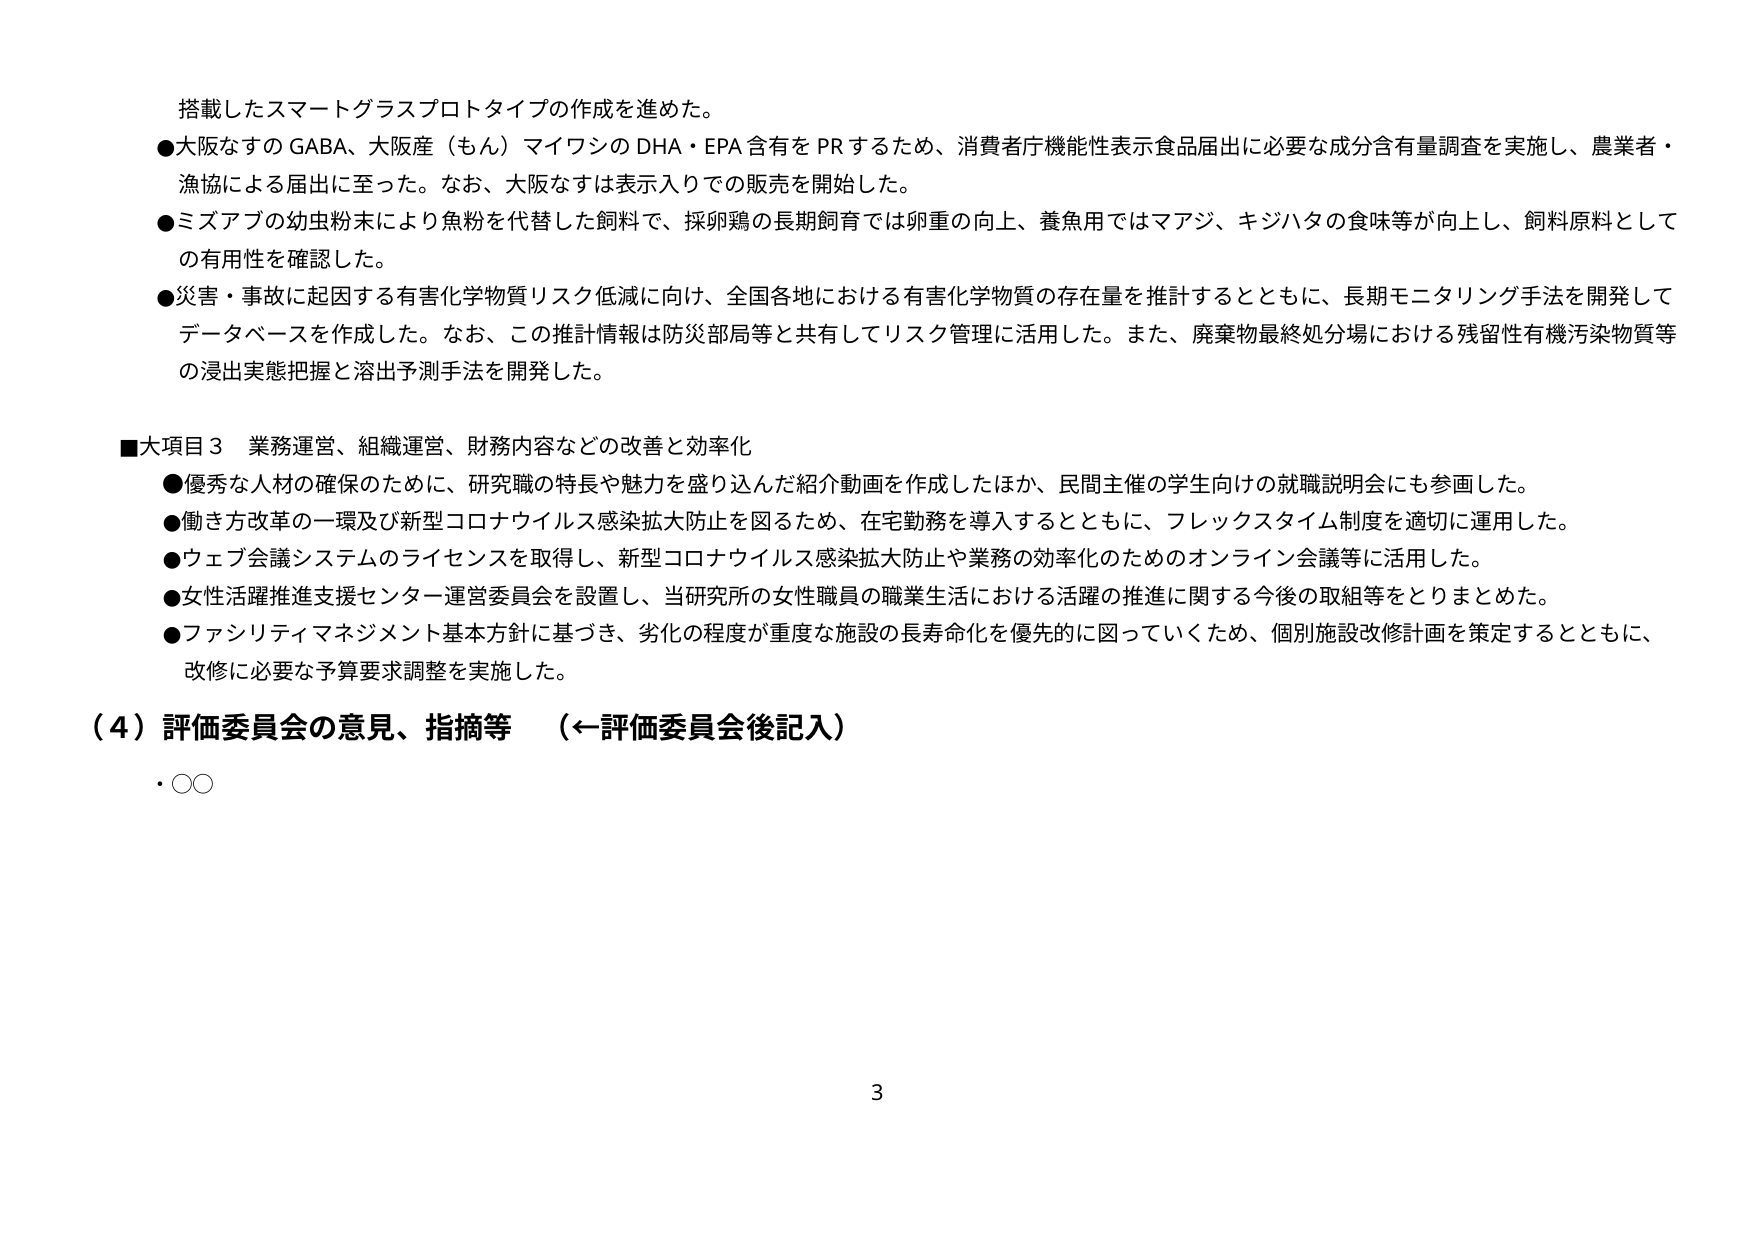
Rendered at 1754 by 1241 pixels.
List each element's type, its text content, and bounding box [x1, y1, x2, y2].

text ●働き方改革の一環及び新型コロナウイルス感染拡大防止を図るため、在宅勤務を導入するとともに、フレックスタイム制度を適切に運用した。 [75, 501, 1679, 539]
text ●災害・事故に起因する有害化学物質リスク低減に向け、全国各地における有害化学物質の存在量を推計するとともに、長期モニタリング手法を開発してデータベースを作成した。なお、この推計情報は防災部局等と共有してリスク管理に活用した。また、廃棄物最終処分場における残留性有機汚染物質等の浸出実態把握と溶出予測手法を開発した。 [156, 276, 1679, 389]
text ●ファシリティマネジメント基本方針に基づき、劣化の程度が重度な施設の長寿命化を優先的に図っていくため、個別施設改修計画を策定するとともに、改修に必要な予算要求調整を実施した。 [162, 614, 1679, 689]
text ・○○ [149, 764, 1683, 801]
text ●ミズアブの幼虫粉末により魚粉を代替した飼料で、採卵鶏の長期飼育では卵重の向上、養魚用ではマアジ、キジハタの食味等が向上し、飼料原料としての有用性を確認した。 [156, 201, 1679, 276]
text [156, 89, 1679, 126]
text ●優秀な人材の確保のために、研究職の特長や魅力を盛り込んだ紹介動画を作成したほか、民間主催の学生向けの就職説明会にも参画した。 [75, 464, 1679, 501]
text ●ウェブ会議システムのライセンスを取得し、新型コロナウイルス感染拡大防止や業務の効率化のためのオンライン会議等に活用した。 [75, 539, 1679, 576]
text ●女性活躍推進支援センター運営委員会を設置し、当研究所の女性職員の職業生活における活躍の推進に関する今後の取組等をとりまとめた。 [75, 576, 1679, 614]
text ■大項目３ 業務運営、組織運営、財務内容などの改善と効率化 [75, 426, 1679, 464]
text （４）評価委員会の意見、指摘等 （←評価委員会後記入） [75, 689, 1679, 764]
text ●大阪なすのGABA、大阪産（もん）マイワシのDHA・EPA含有をPRするため、消費者庁機能性表示食品届出に必要な成分含有量調査を実施し、農業者・漁協による届出に至った。なお、大阪なすは表示入りでの販売を開始した。 [156, 126, 1679, 201]
